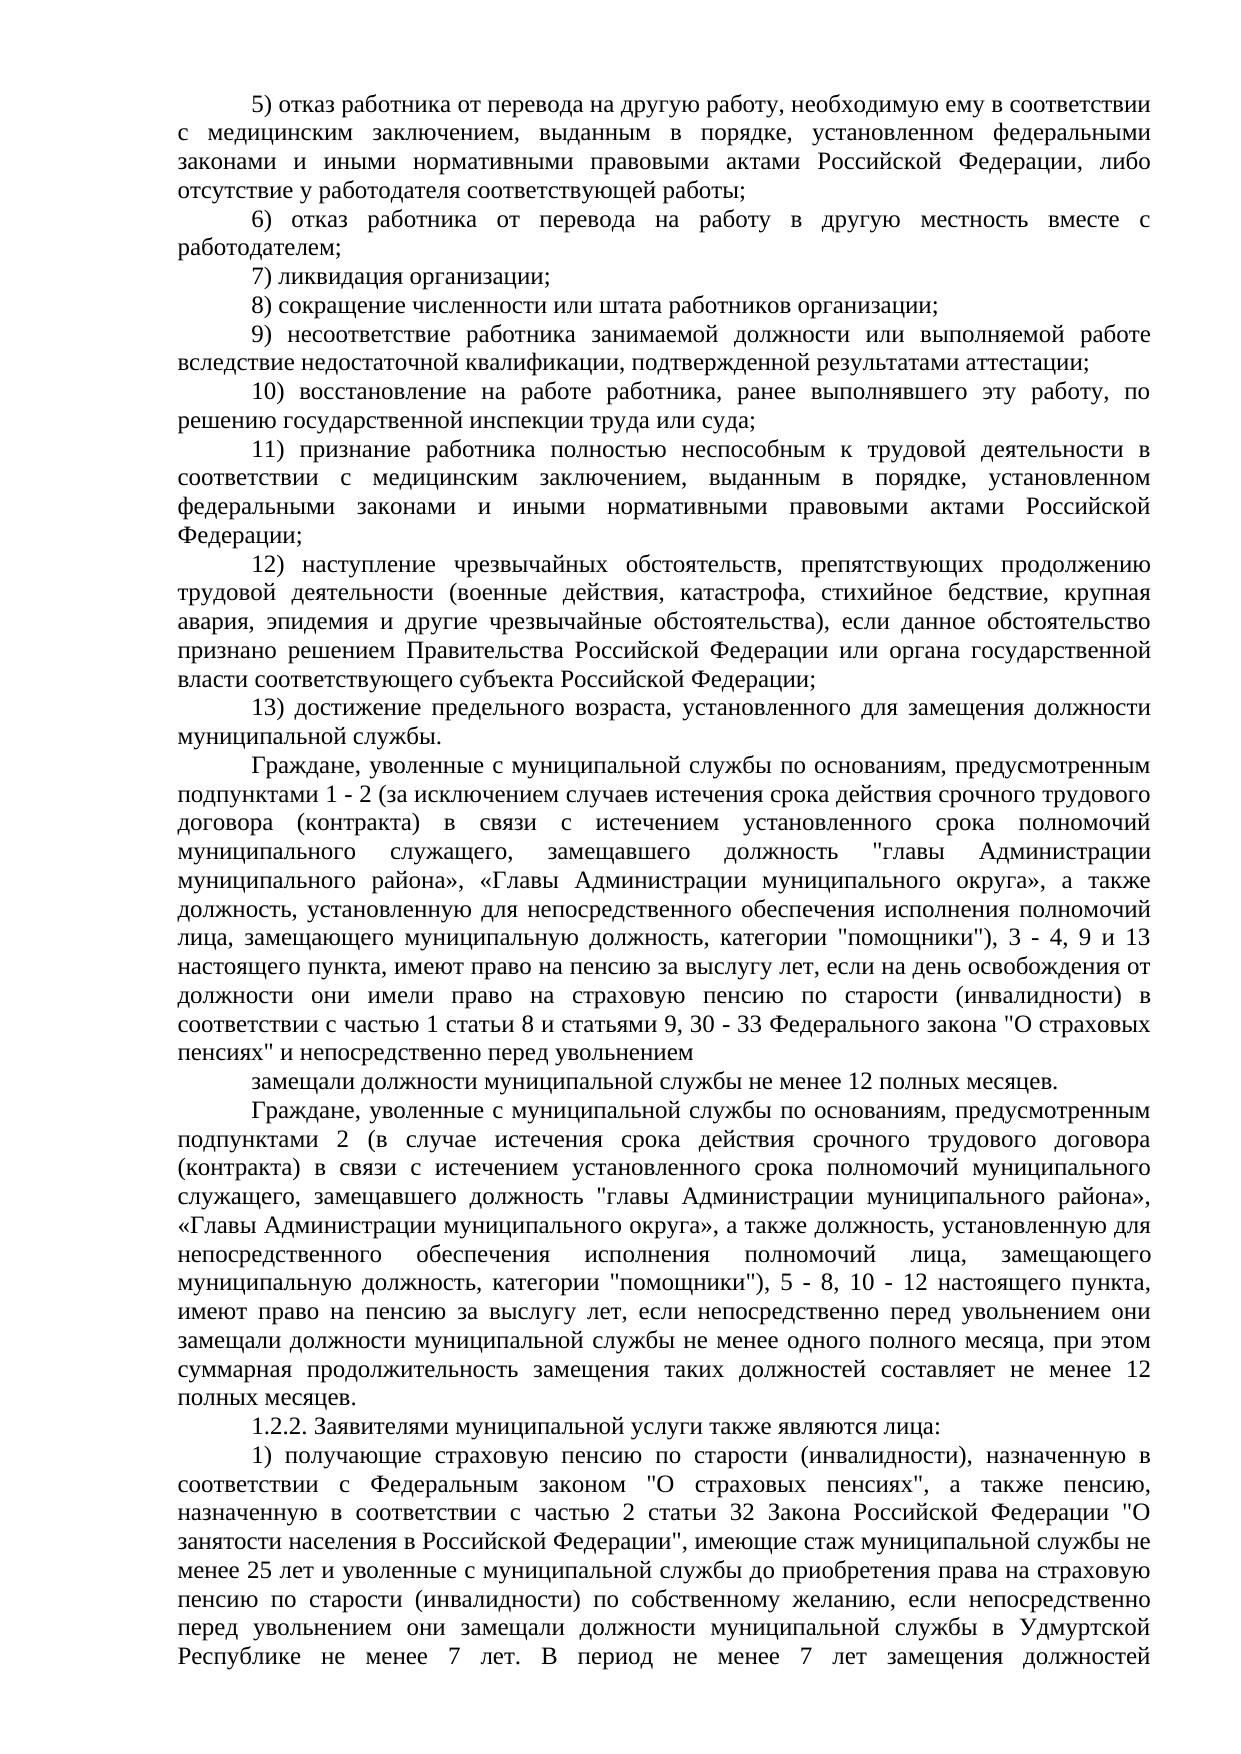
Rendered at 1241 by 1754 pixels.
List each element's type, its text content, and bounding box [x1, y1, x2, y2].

text 9) несоответствие работника занимаемой должности или выполняемой работе вследствие недостаточной квалификации, подтвержденной результатами аттестации; [177, 319, 1152, 376]
text 5) отказ работника от перевода на другую работу, необходимую ему в соответствии с медицинским заключением, выданным в порядке, установленном федеральными законами и иными нормативными правовыми актами Российской Федерации, либо отсутствие у работодателя соответствующей работы; [177, 89, 1152, 204]
text 12) наступление чрезвычайных обстоятельств, препятствующих продолжению трудовой деятельности (военные действия, катастрофа, стихийное бедствие, крупная авария, эпидемия и другие чрезвычайные обстоятельства), если данное обстоятельство признано решением Правительства Российской Федерации или органа государственной власти соответствующего субъекта Российской Федерации; [177, 549, 1152, 692]
text 13) достижение предельного возраста, установленного для замещения должности муниципальной службы. [177, 692, 1152, 750]
text 7) ликвидация организации; [177, 261, 1152, 290]
text Граждане, уволенные с муниципальной службы по основаниям, предусмотренным подпунктами 2 (в случае истечения срока действия срочного трудового договора (контракта) в связи с истечением установленного срока полномочий муниципального служащего, замещавшего должность "главы Администрации муниципального района», «Главы Администрации муниципального округа», а также должность, установленную для непосредственного обеспечения исполнения полномочий лица, замещающего муниципальную должность, категории "помощники"), 5 - 8, 10 - 12 настоящего пункта, имеют право на пенсию за выслугу лет, если непосредственно перед увольнением они замещали должности муниципальной службы не менее одного полного месяца, при этом суммарная продолжительность замещения таких должностей составляет не менее 12 полных месяцев. [177, 1095, 1152, 1411]
text Граждане, уволенные с муниципальной службы по основаниям, предусмотренным подпунктами 1 - 2 (за исключением случаев истечения срока действия срочного трудового договора (контракта) в связи с истечением установленного срока полномочий муниципального служащего, замещавшего должность "главы Администрации муниципального района», «Главы Администрации муниципального округа», а также должность, установленную для непосредственного обеспечения исполнения полномочий лица, замещающего муниципальную должность, категории "помощники"), 3 - 4, 9 и 13 настоящего пункта, имеют право на пенсию за выслугу лет, если на день освобождения от должности они имели право на страховую пенсию по старости (инвалидности) в соответствии с частью 1 статьи 8 и статьями 9, 30 - 33 Федерального закона "О страховых пенсиях" и непосредственно перед увольнением [177, 750, 1152, 1066]
text 11) признание работника полностью неспособным к трудовой деятельности в соответствии с медицинским заключением, выданным в порядке, установленном федеральными законами и иными нормативными правовыми актами Российской Федерации; [177, 434, 1152, 549]
text 6) отказ работника от перевода на работу в другую местность вместе с работодателем; [177, 204, 1152, 261]
text 8) сокращение численности или штата работников организации; [177, 290, 1152, 319]
text 10) восстановление на работе работника, ранее выполнявшего эту работу, по решению государственной инспекции труда или суда; [177, 376, 1152, 434]
text 1.2.2. Заявителями муниципальной услуги также являются лица: [177, 1411, 1152, 1440]
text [177, 1440, 1152, 1670]
text замещали должности муниципальной службы не менее 12 полных месяцев. [177, 1066, 1152, 1095]
